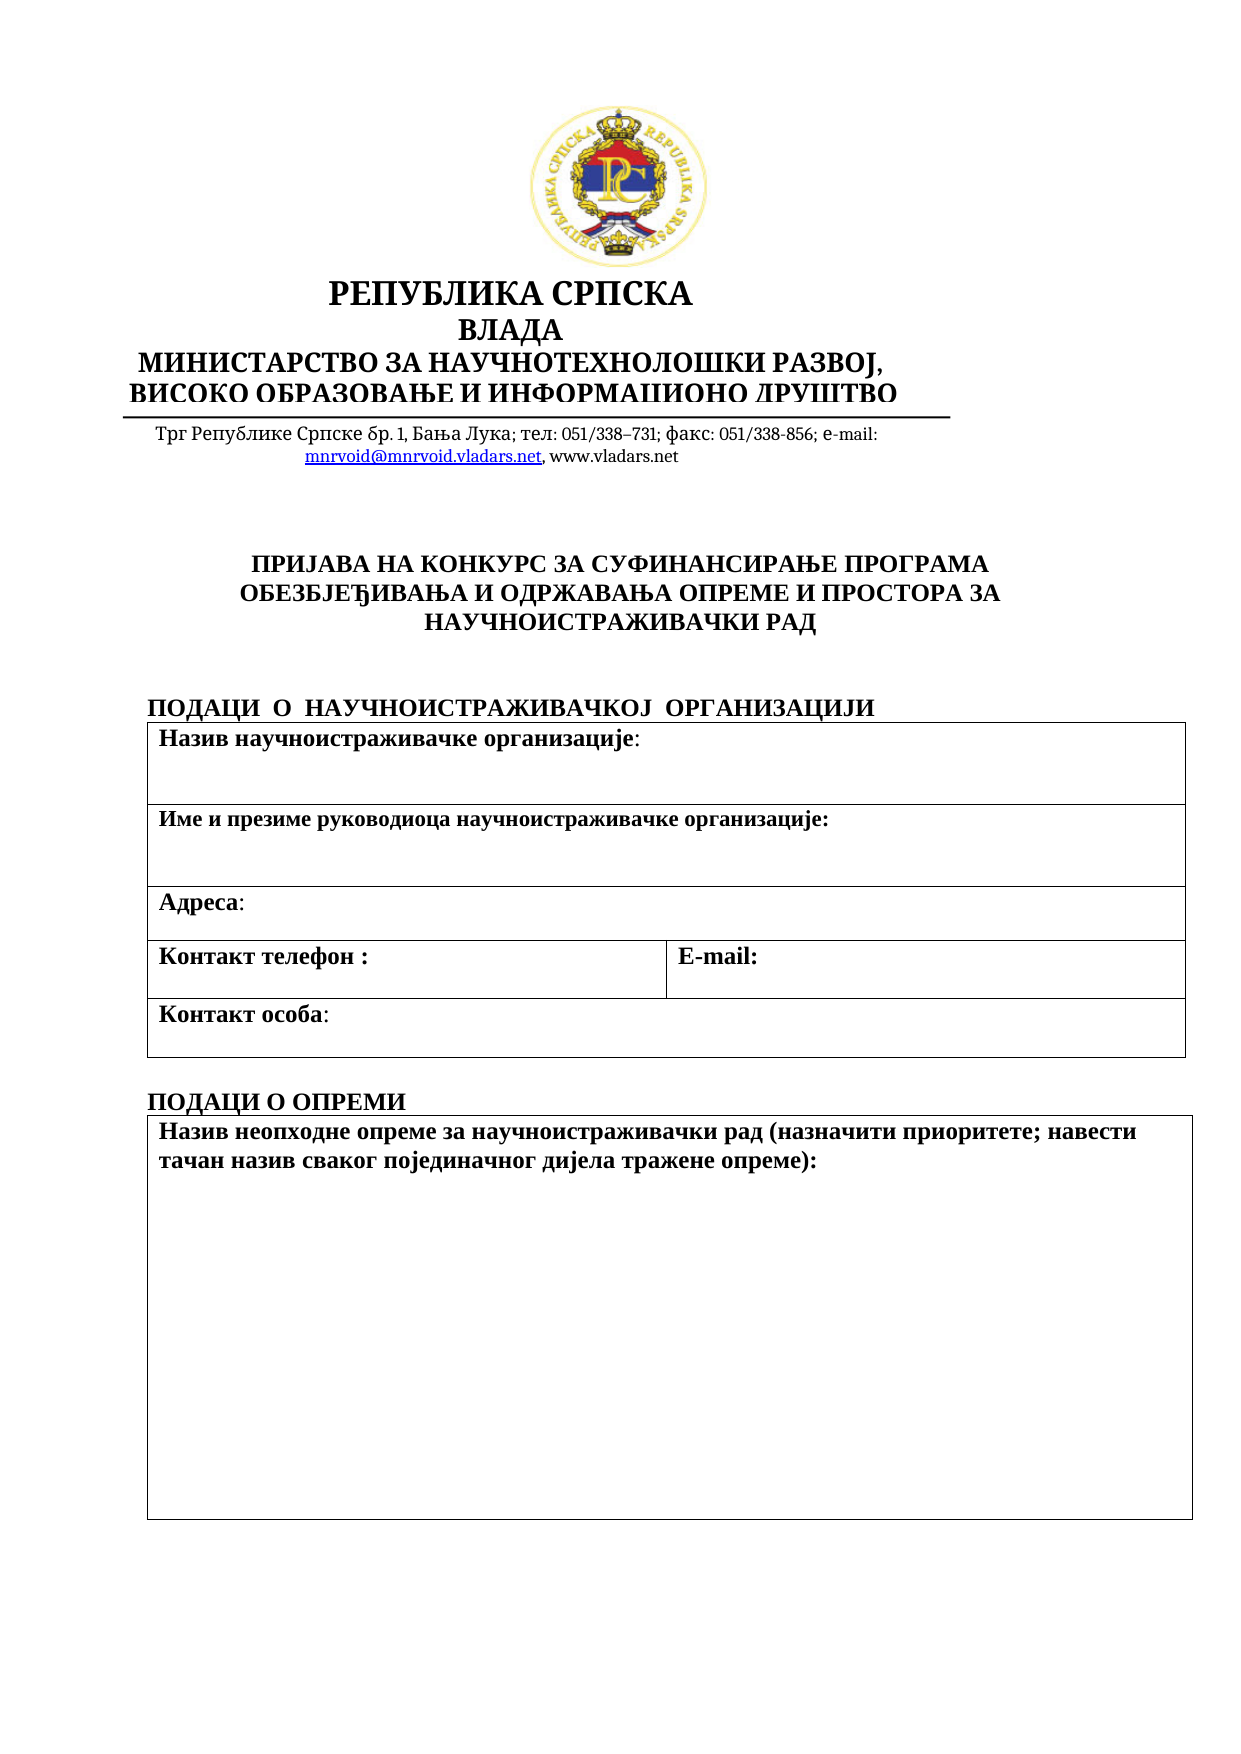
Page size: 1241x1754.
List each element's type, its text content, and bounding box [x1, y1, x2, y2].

table_cell Име и презиме руководиоца научноистраживачке организације: [148, 805, 1185, 886]
text ПОДАЦИ О ОПРЕМИ [147, 1087, 1093, 1115]
table_header Назив неопходне опреме за научноистраживачки рад (назначити приоритете; навести тачан назив сваког појединачног дијела тражене опреме): [148, 1116, 1192, 1519]
table_header Назив научноистраживачке организације: [148, 723, 1185, 804]
text ПРИЈАВА НА КОНКУРС ЗА СУФИНАНСИРАЊЕ ПРОГРАМА ОБЕЗБЈЕЂИВАЊА И ОДРЖАВАЊА ОПРЕМЕ И ПРОСТОРА ЗА НАУЧНОИСТРАЖИВАЧКИ РАД [147, 549, 1093, 636]
table_cell Контакт телефон : [148, 941, 666, 998]
table_cell Контакт особа: [148, 999, 1185, 1057]
text ПОДАЦИ О НАУЧНОИСТРАЖИВАЧКОЈ ОРГАНИЗАЦИЈИ [147, 693, 1093, 722]
table_cell E-mail: [667, 941, 1185, 998]
table_cell Aдреса: [148, 887, 1185, 940]
